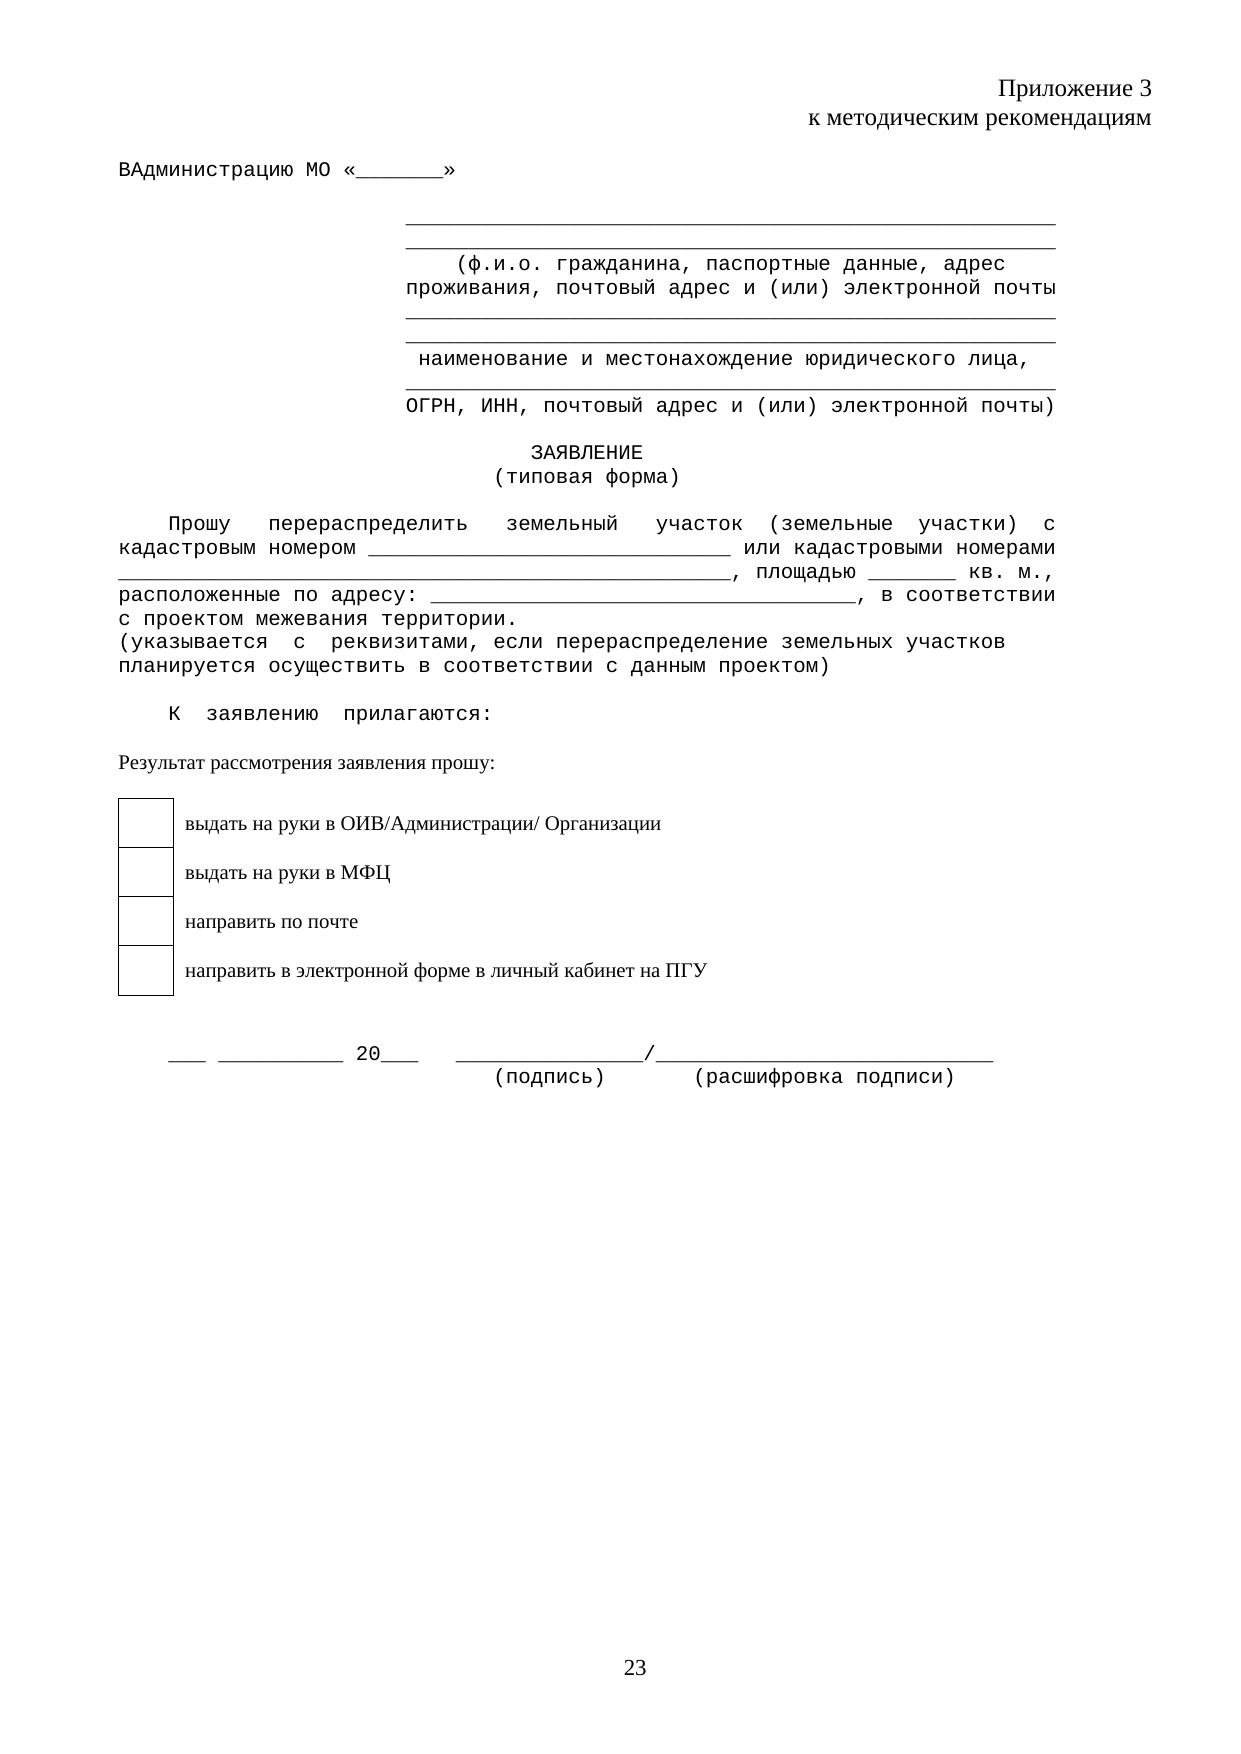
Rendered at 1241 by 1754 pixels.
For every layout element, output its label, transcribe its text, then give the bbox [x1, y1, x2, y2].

table_cell направить в электронной форме в личный кабинет на ПГУ [174, 945, 1152, 994]
text ____________________________________________________ [118, 301, 1152, 324]
table_cell [119, 897, 173, 945]
table_cell [119, 848, 173, 896]
table_header [119, 799, 173, 847]
text ___ __________ 20___ _______________/___________________________ [118, 1043, 1152, 1067]
table_header выдать на руки в ОИВ/Администрации/ Организации [174, 798, 1152, 847]
text ____________________________________________________ [118, 324, 1152, 348]
text К заявлению прилагаются: [118, 702, 1152, 726]
text с проектом межевания территории. [118, 608, 1152, 632]
table_cell выдать на руки в МФЦ [174, 847, 1152, 896]
text (ф.и.о. гражданина, паспортные данные, адрес [118, 253, 1152, 277]
text к методическим рекомендациям [118, 102, 1152, 131]
text ____________________________________________________ [118, 206, 1152, 229]
text наименование и местонахождение юридического лица, [118, 348, 1152, 371]
text Приложение 3 [118, 73, 1152, 102]
text кадастровым номером _____________________________ или кадастровыми номерами [118, 537, 1152, 561]
text (подпись) (расшифровка подписи) [118, 1067, 1152, 1090]
text (указывается с реквизитами, если перераспределение земельных участков [118, 632, 1152, 655]
text ____________________________________________________ [118, 229, 1152, 253]
text ____________________________________________________ [118, 371, 1152, 395]
text _________________________________________________, площадью _______ кв. м., [118, 561, 1152, 584]
text Результат рассмотрения заявления прошу: [118, 750, 1152, 774]
text ВАдминистрацию МО «_______» [118, 159, 1152, 182]
text ЗАЯВЛЕНИЕ [118, 442, 1152, 466]
text (типовая форма) [118, 466, 1152, 490]
text расположенные по адресу: __________________________________, в соответствии [118, 584, 1152, 608]
table_cell направить по почте [174, 896, 1152, 945]
text Прошу перераспределить земельный участок (земельные участки) с [118, 513, 1152, 537]
text проживания, почтовый адрес и (или) электронной почты [118, 277, 1152, 301]
table_cell [119, 946, 173, 994]
text планируется осуществить в соответствии с данным проектом) [118, 655, 1152, 679]
text ОГРН, ИНН, почтовый адрес и (или) электронной почты) [118, 395, 1152, 419]
